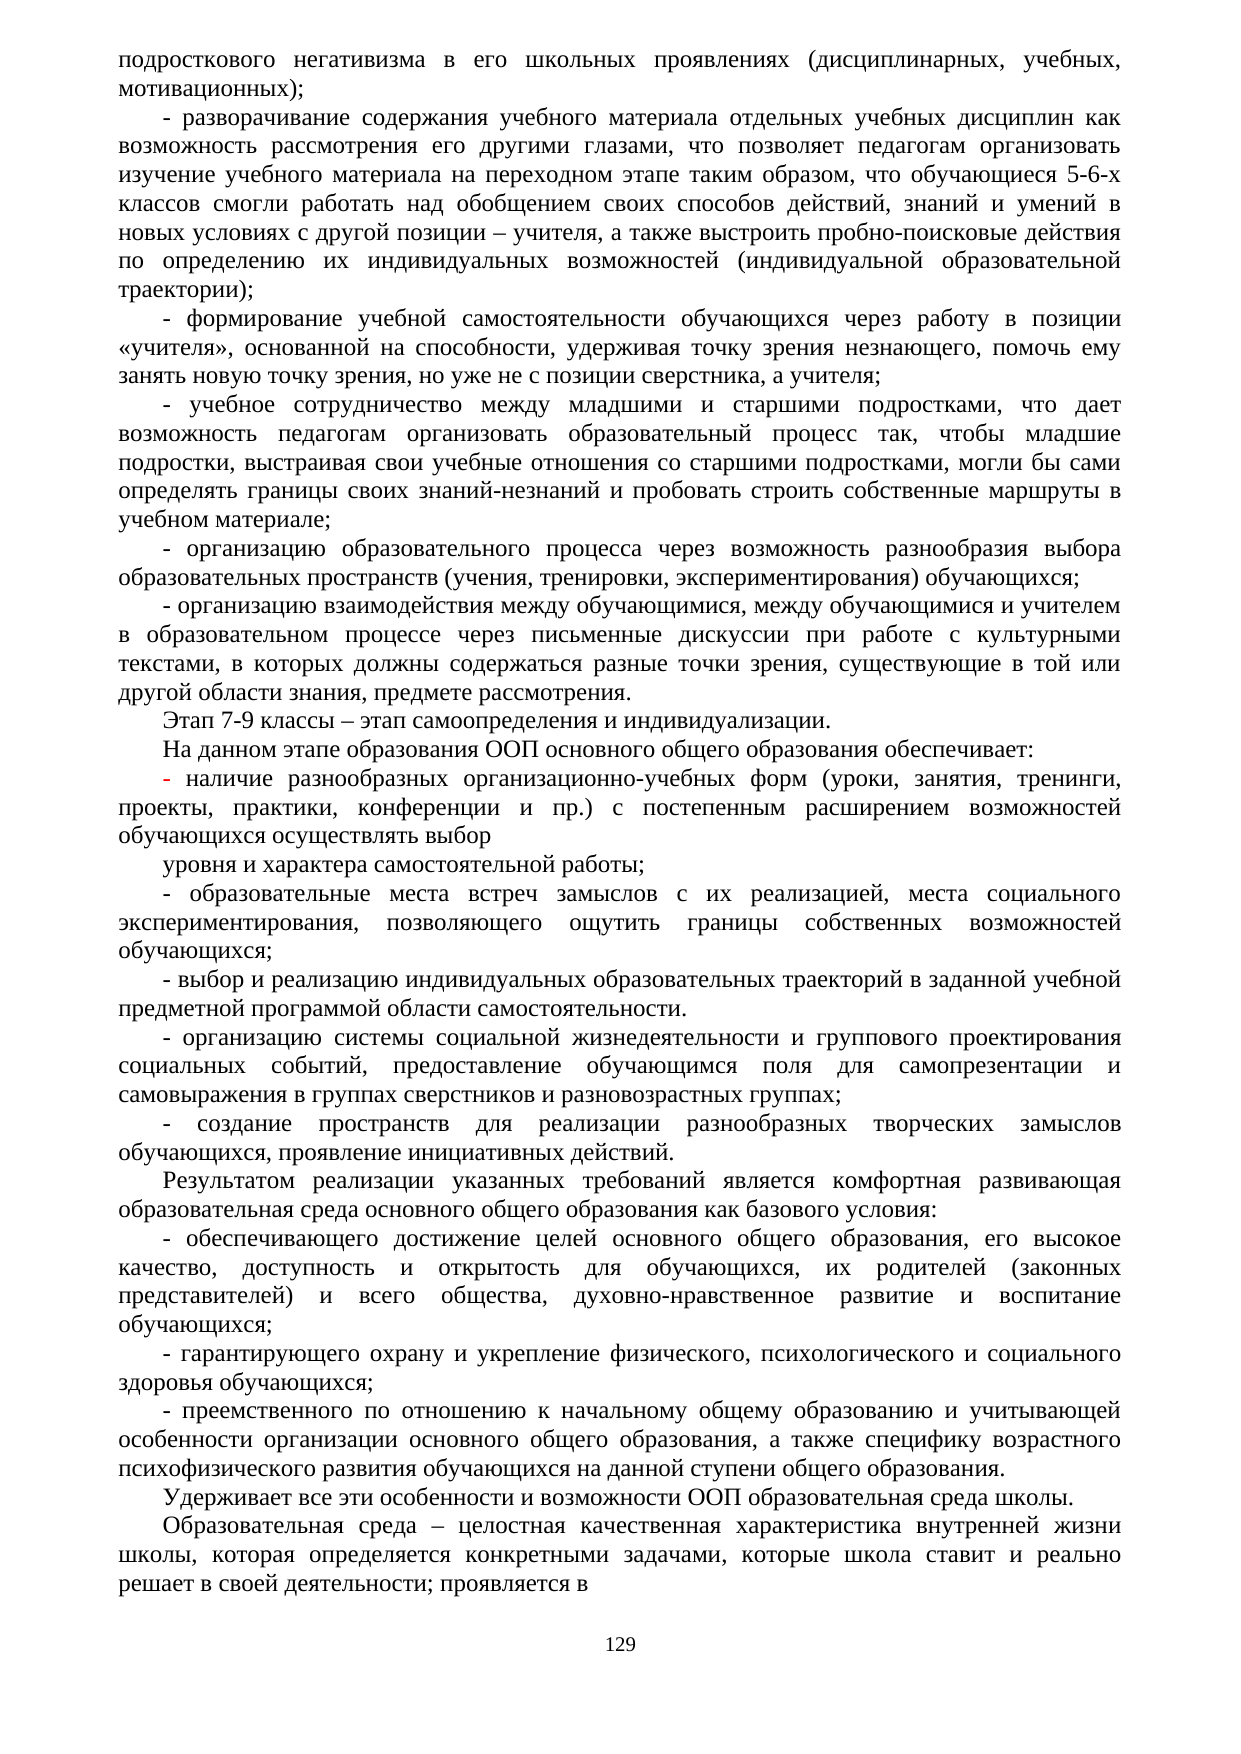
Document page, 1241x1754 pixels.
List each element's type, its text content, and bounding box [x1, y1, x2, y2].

text Результатом реализации указанных требований является комфортная развивающая образовательная среда основного общего образования как базового условия: [118, 1166, 1122, 1223]
text уровня и характера самостоятельной работы; [118, 849, 1122, 878]
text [118, 44, 1122, 102]
text - обеспечивающего достижение целей основного общего образования, его высокое качество, доступность и открытость для обучающихся, их родителей (законных представителей) и всего общества, духовно-нравственное развитие и воспитание обучающихся; [118, 1223, 1122, 1338]
text - организацию образовательного процесса через возможность разнообразия выбора образовательных пространств (учения, тренировки, экспериментирования) обучающихся; [118, 533, 1122, 591]
text На данном этапе образования ООП основного общего образования обеспечивает: [118, 734, 1122, 763]
text - формирование учебной самостоятельности обучающихся через работу в позиции «учителя», основанной на способности, удерживая точку зрения незнающего, помочь ему занять новую точку зрения, но уже не с позиции сверстника, а учителя; [118, 303, 1122, 389]
text - организацию системы социальной жизнедеятельности и группового проектирования социальных событий, предоставление обучающимся поля для самопрезентации и самовыражения в группах сверстников и разновозрастных группах; [118, 1022, 1122, 1108]
text Этап 7-9 классы – этап самоопределения и индивидуализации. [118, 706, 1122, 734]
text - учебное сотрудничество между младшими и старшими подростками, что дает возможность педагогам организовать образовательный процесс так, чтобы младшие подростки, выстраивая свои учебные отношения со старшими подростками, могли бы сами определять границы своих знаний-незнаний и пробовать строить собственные маршруты в учебном материале; [118, 389, 1122, 533]
text - наличие разнообразных организационно-учебных форм (уроки, занятия, тренинги, проекты, практики, конференции и пр.) с постепенным расширением возможностей обучающихся осуществлять выбор [118, 763, 1122, 849]
text - организацию взаимодействия между обучающимися, между обучающимися и учителем в образовательном процессе через письменные дискуссии при работе с культурными текстами, в которых должны содержаться разные точки зрения, существующие в той или другой области знания, предмете рассмотрения. [118, 591, 1122, 706]
text - преемственного по отношению к начальному общему образованию и учитывающей особенности организации основного общего образования, а также специфику возрастного психофизического развития обучающихся на данной ступени общего образования. [118, 1396, 1122, 1482]
text - разворачивание содержания учебного материала отдельных учебных дисциплин как возможность рассмотрения его другими глазами, что позволяет педагогам организовать изучение учебного материала на переходном этапе таким образом, что обучающиеся 5-6-х классов смогли работать над обобщением своих способов действий, знаний и умений в новых условиях с другой позиции – учителя, а также выстроить пробно-поисковые действия по определению их индивидуальных возможностей (индивидуальной образовательной траектории); [118, 102, 1122, 303]
text - гарантирующего охрану и укрепление физического, психологического и социального здоровья обучающихся; [118, 1338, 1122, 1396]
text - образовательные места встреч замыслов с их реализацией, места социального экспериментирования, позволяющего ощутить границы собственных возможностей обучающихся; [118, 878, 1122, 964]
text - выбор и реализацию индивидуальных образовательных траекторий в заданной учебной предметной программой области самостоятельности. [118, 964, 1122, 1022]
text - создание пространств для реализации разнообразных творческих замыслов обучающихся, проявление инициативных действий. [118, 1108, 1122, 1166]
text Образовательная среда – целостная качественная характеристика внутренней жизни школы, которая определяется конкретными задачами, которые школа ставит и реально решает в своей деятельности; проявляется в [118, 1511, 1122, 1597]
text Удерживает все эти особенности и возможности ООП образовательная среда школы. [118, 1482, 1122, 1511]
